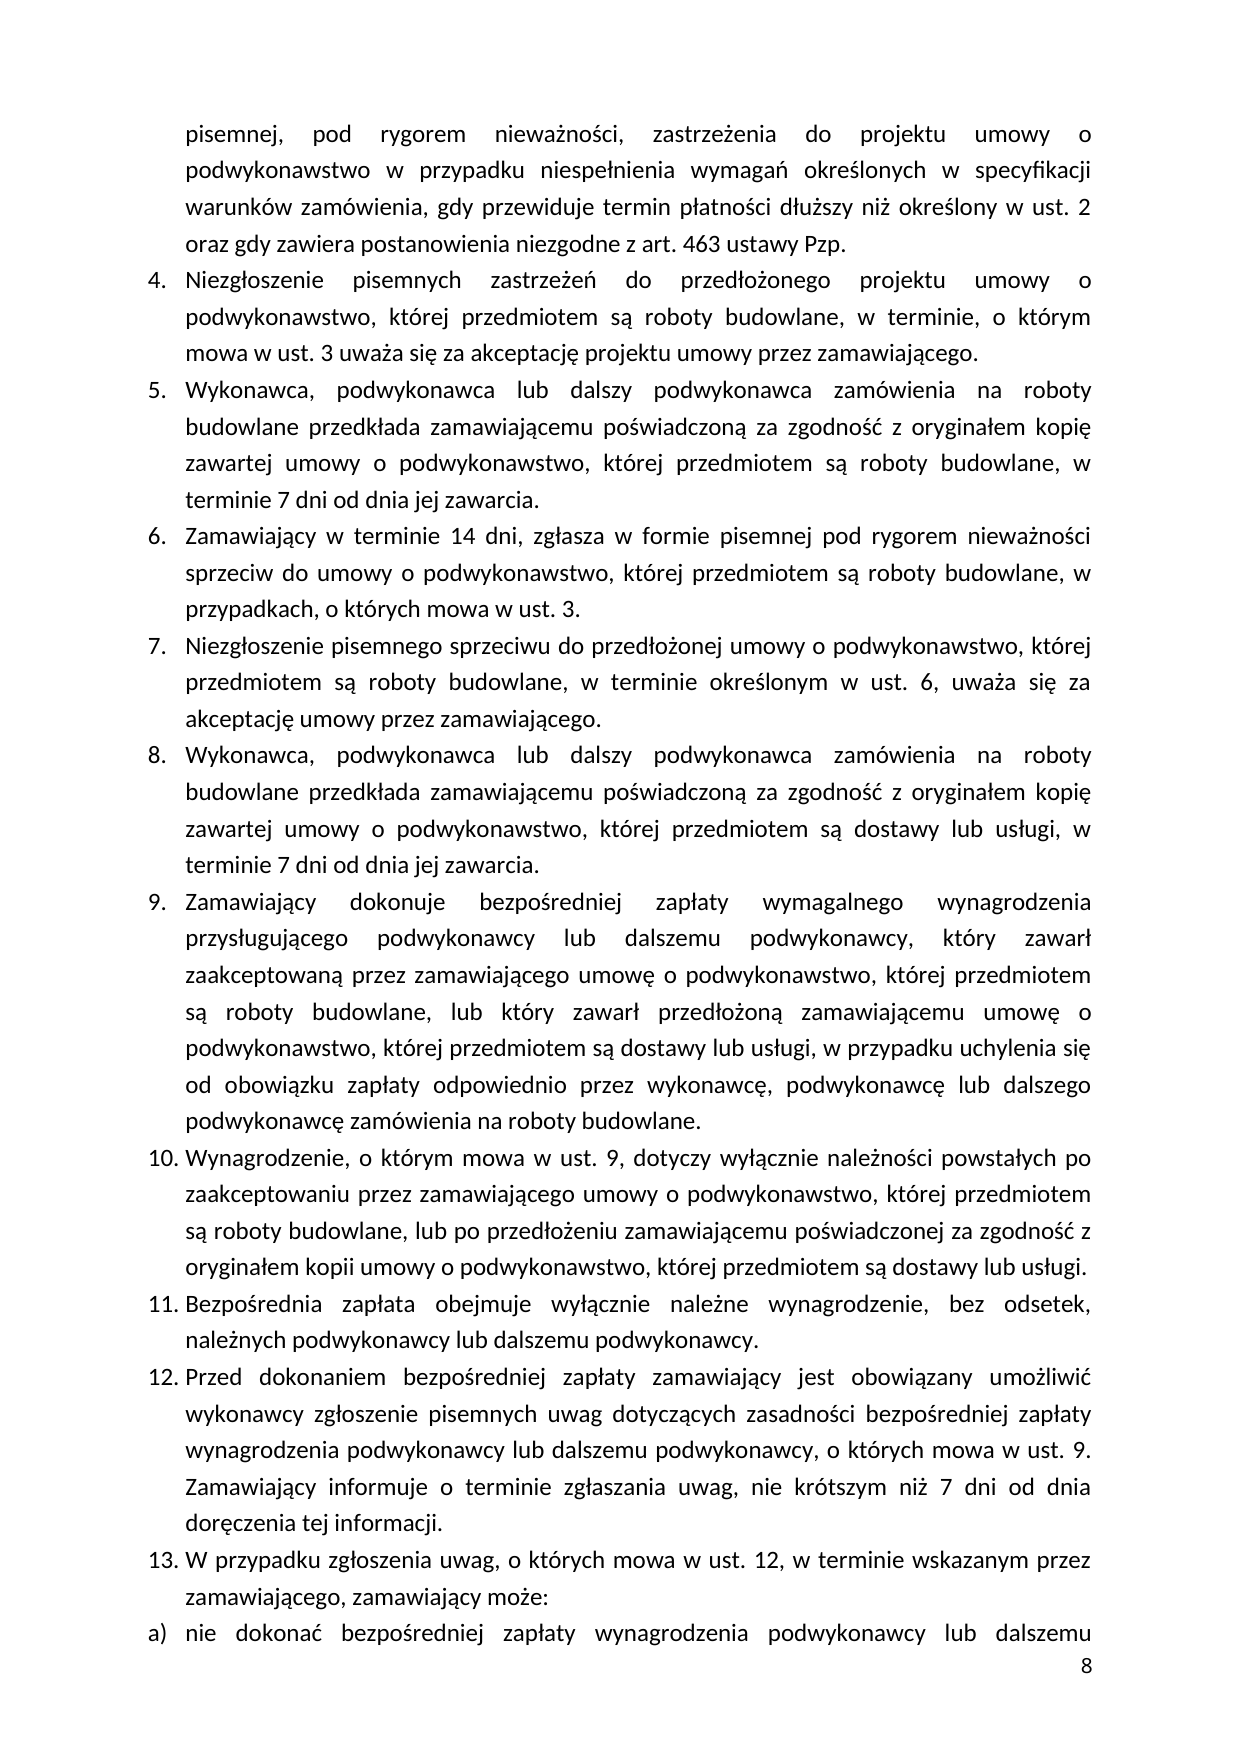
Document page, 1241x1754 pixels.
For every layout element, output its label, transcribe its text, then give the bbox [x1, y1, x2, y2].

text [148, 118, 1092, 258]
text 5. Wykonawca, podwykonawca lub dalszy podwykonawca zamówienia na roboty budowlane przedkłada zamawiającemu poświadczoną za zgodność z oryginałem kopię zawartej umowy o podwykonawstwo, której przedmiotem są roboty budowlane, w terminie 7 dni od dnia jej zawarcia. [148, 374, 1092, 514]
text 4. Niezgłoszenie pisemnych zastrzeżeń do przedłożonego projektu umowy o podwykonawstwo, której przedmiotem są roboty budowlane, w terminie, o którym mowa w ust. 3 uważa się za akceptację projektu umowy przez zamawiającego. [148, 264, 1092, 368]
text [148, 1617, 1092, 1648]
text 12. Przed dokonaniem bezpośredniej zapłaty zamawiający jest obowiązany umożliwić wykonawcy zgłoszenie pisemnych uwag dotyczących zasadności bezpośredniej zapłaty wynagrodzenia podwykonawcy lub dalszemu podwykonawcy, o których mowa w ust. 9. Zamawiający informuje o terminie zgłaszania uwag, nie krótszym niż 7 dni od dnia doręczenia tej informacji. [148, 1361, 1092, 1538]
text 11. Bezpośrednia zapłata obejmuje wyłącznie należne wynagrodzenie, bez odsetek, należnych podwykonawcy lub dalszemu podwykonawcy. [148, 1288, 1092, 1355]
text 7. Niezgłoszenie pisemnego sprzeciwu do przedłożonej umowy o podwykonawstwo, której przedmiotem są roboty budowlane, w terminie określonym w ust. 6, uważa się za akceptację umowy przez zamawiającego. [148, 630, 1092, 734]
text 13. W przypadku zgłoszenia uwag, o których mowa w ust. 12, w terminie wskazanym przez zamawiającego, zamawiający może: [148, 1544, 1092, 1611]
text 6. Zamawiający w terminie 14 dni, zgłasza w formie pisemnej pod rygorem nieważności sprzeciw do umowy o podwykonawstwo, której przedmiotem są roboty budowlane, w przypadkach, o których mowa w ust. 3. [148, 520, 1092, 624]
text 8. Wykonawca, podwykonawca lub dalszy podwykonawca zamówienia na roboty budowlane przedkłada zamawiającemu poświadczoną za zgodność z oryginałem kopię zawartej umowy o podwykonawstwo, której przedmiotem są dostawy lub usługi, w terminie 7 dni od dnia jej zawarcia. [148, 740, 1092, 880]
text 9. Zamawiający dokonuje bezpośredniej zapłaty wymagalnego wynagrodzenia przysługującego podwykonawcy lub dalszemu podwykonawcy, który zawarł zaakceptowaną przez zamawiającego umowę o podwykonawstwo, której przedmiotem są roboty budowlane, lub który zawarł przedłożoną zamawiającemu umowę o podwykonawstwo, której przedmiotem są dostawy lub usługi, w przypadku uchylenia się od obowiązku zapłaty odpowiednio przez wykonawcę, podwykonawcę lub dalszego podwykonawcę zamówienia na roboty budowlane. [148, 886, 1092, 1136]
text 10. Wynagrodzenie, o którym mowa w ust. 9, dotyczy wyłącznie należności powstałych po zaakceptowaniu przez zamawiającego umowy o podwykonawstwo, której przedmiotem są roboty budowlane, lub po przedłożeniu zamawiającemu poświadczonej za zgodność z oryginałem kopii umowy o podwykonawstwo, której przedmiotem są dostawy lub usługi. [148, 1142, 1092, 1282]
